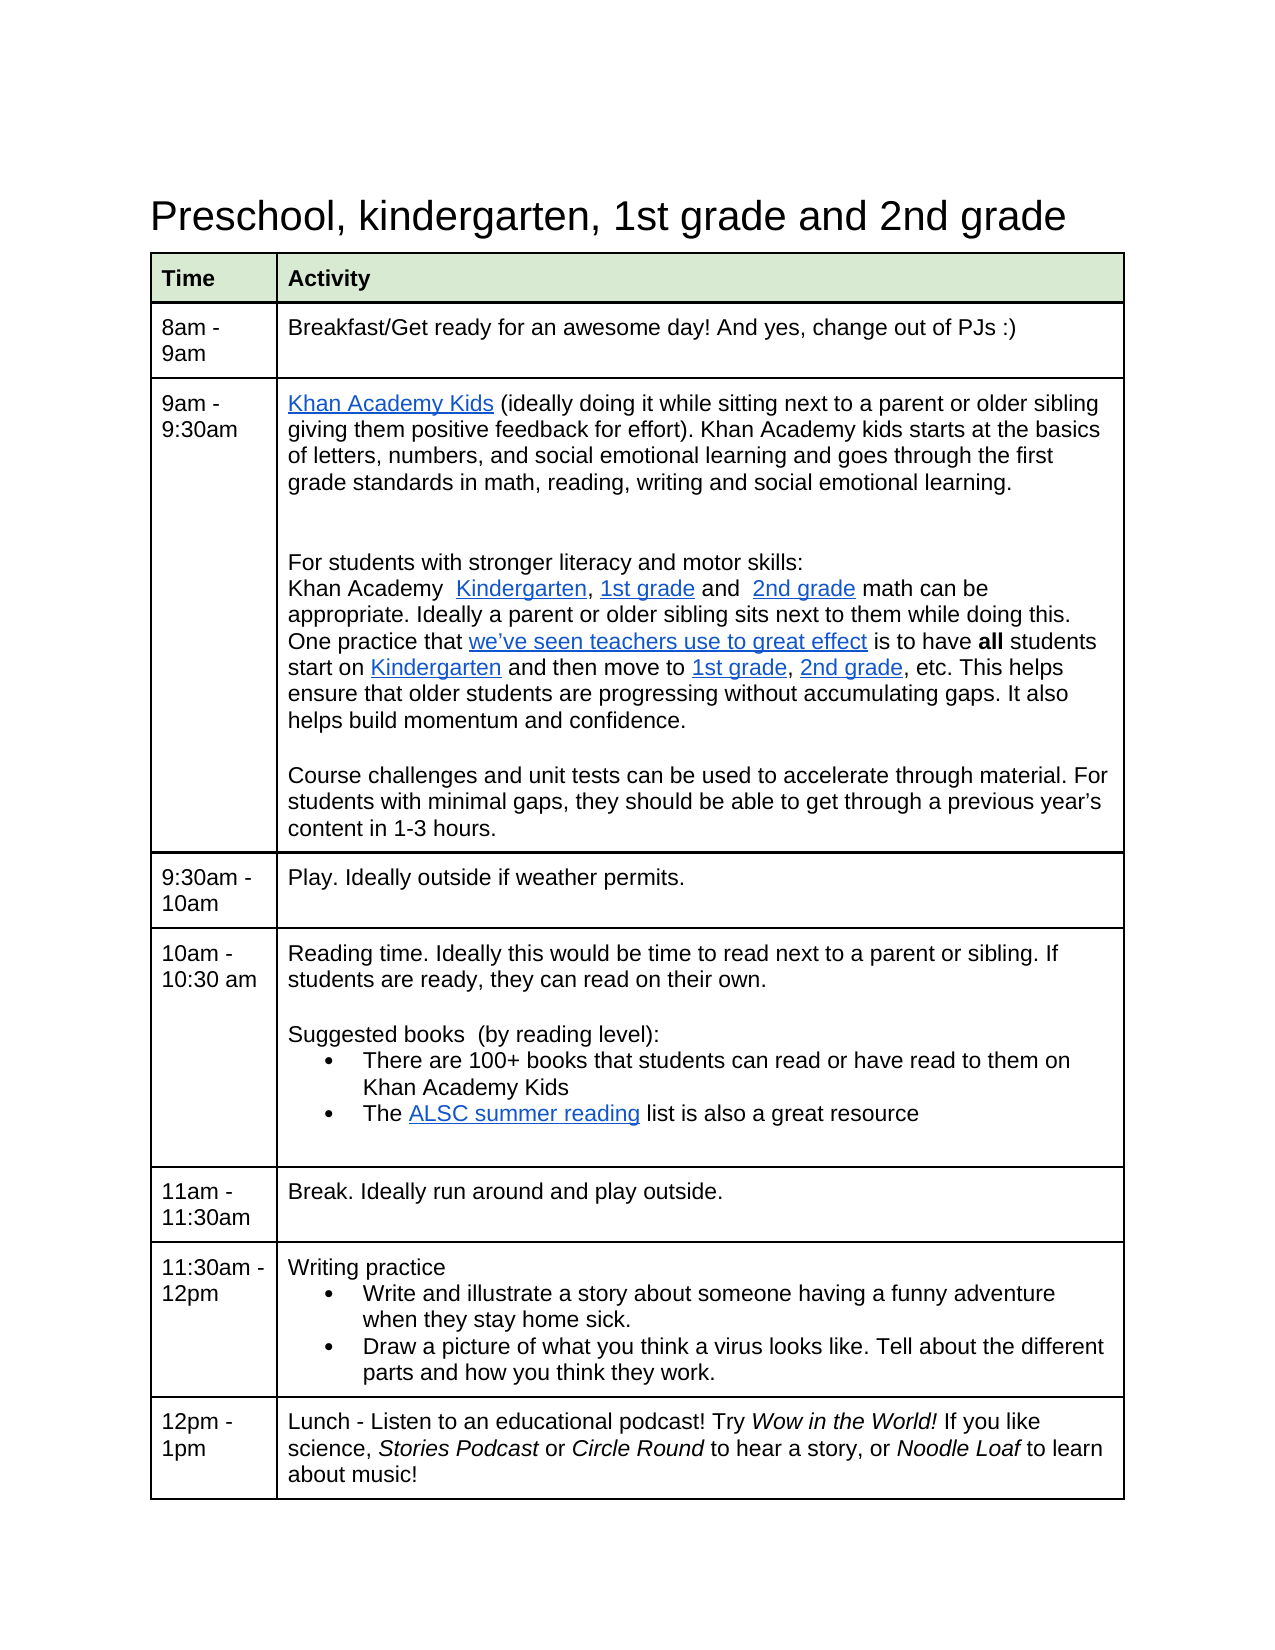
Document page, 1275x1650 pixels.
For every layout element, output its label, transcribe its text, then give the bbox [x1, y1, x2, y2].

table_cell Reading time. Ideally this would be time to read next to a parent or sibling. If students are ready, they can read on their own. Suggested books (by reading level): There are 100+ books that students can read or have read to them on Khan Academy Kids The ALSC summer reading list is also a great resource [278, 929, 1123, 1166]
table_cell 10am - 10:30 am [152, 929, 276, 1166]
table_cell Writing practice Write and illustrate a story about someone having a funny adventure when they stay home sick. Draw a picture of what you think a virus looks like. Tell about the different parts and how you think they work. [278, 1243, 1123, 1396]
table_cell 11am - 11:30am [152, 1168, 276, 1241]
table_header Time [152, 254, 276, 301]
table_cell Breakfast/Get ready for an awesome day! And yes, change out of PJs :) [278, 304, 1123, 377]
text Preschool, kindergarten, 1st grade and 2nd grade [150, 192, 1125, 239]
table_header Activity [278, 254, 1123, 301]
table_cell 9am - 9:30am [152, 379, 276, 851]
table_cell Play. Ideally outside if weather permits. [278, 854, 1123, 927]
table_cell Break. Ideally run around and play outside. [278, 1168, 1123, 1241]
table_cell 8am - 9am [152, 304, 276, 377]
table_cell 11:30am - 12pm [152, 1243, 276, 1396]
table_cell 12pm - 1pm [152, 1398, 276, 1498]
table_cell 9:30am - 10am [152, 854, 276, 927]
table_cell Khan Academy Kids (ideally doing it while sitting next to a parent or older sibling giving them positive feedback for effort). Khan Academy kids starts at the basics of letters, numbers, and social emotional learning and goes through the first grade standards in math, reading, writing and social emotional learning. For students with stronger literacy and motor skills: Khan Academy Kindergarten, 1st grade and 2nd grade math can be appropriate. Ideally a parent or older sibling sits next to them while doing this. One practice that we’ve seen teachers use to great effect is to have all students start on Kindergarten and then move to 1st grade, 2nd grade, etc. This helps ensure that older students are progressing without accumulating gaps. It also helps build momentum and confidence. Course challenges and unit tests can be used to accelerate through material. For students with minimal gaps, they should be able to get through a previous year’s content in 1-3 hours. [278, 379, 1123, 851]
table_cell Lunch - Listen to an educational podcast! Try Wow in the World! If you like science, Stories Podcast or Circle Round to hear a story, or Noodle Loaf to learn about music! [278, 1398, 1123, 1498]
